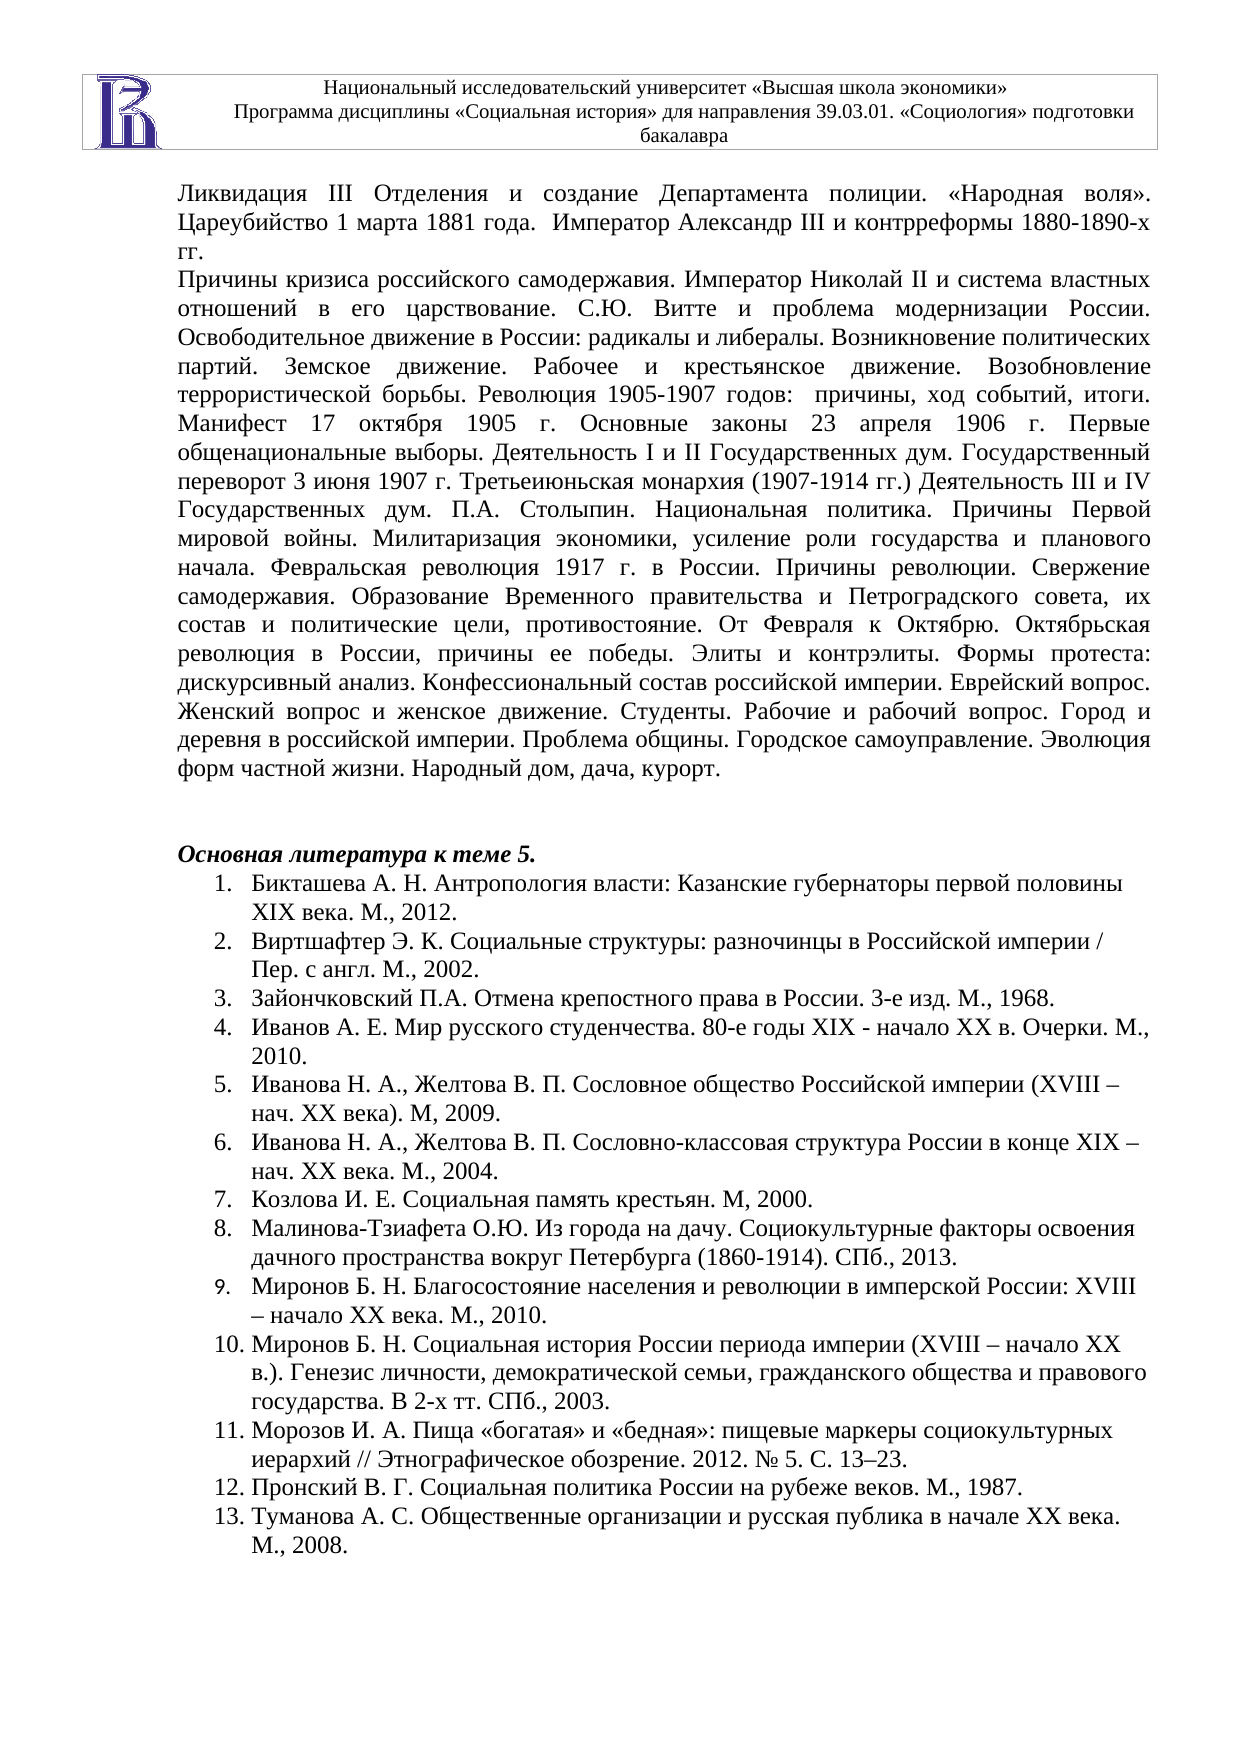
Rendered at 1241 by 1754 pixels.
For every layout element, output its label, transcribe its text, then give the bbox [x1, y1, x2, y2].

list Виртшафтер Э. К. Социальные структуры: разночинцы в Российской империи / Пер. с англ. М., 2002. [213, 926, 1152, 983]
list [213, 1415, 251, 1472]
list Иванова Н. А., Желтова В. П. Сословное общество Российской империи (XVIII – нач. XX века). М, 2009. [213, 1069, 1152, 1127]
list Туманова А. С. Общественные организации и русская публика в начале XX века. М., 2008. [213, 1501, 1152, 1559]
text Причины кризиса российского самодержавия. Император Николай II и система властных отношений в его царствование. С.Ю. Витте и проблема модернизации России. Освободительное движение в России: радикалы и либералы. Возникновение политических партий. Земское движение. Рабочее и крестьянское движение. Возобновление террористической борьбы. Революция 1905-1907 годов: причины, ход событий, итоги. Манифест 17 октября 1905 г. Основные законы 23 апреля 1906 г. Первые общенациональные выборы. Деятельность I и II Государственных дум. Государственный переворот 3 июня 1907 г. Третьеиюньская монархия (1907-1914 гг.) Деятельность III и IV Государственных дум. П.А. Столыпин. Национальная политика. Причины Первой мировой войны. Милитаризация экономики, усиление роли государства и планового начала. Февральская революция 1917 г. в России. Причины революции. Свержение самодержавия. Образование Временного правительства и Петроградского совета, их состав и политические цели, противостояние. От Февраля к Октябрю. Октябрьская революция в России, причины ее победы. Элиты и контрэлиты. Формы протеста: дискурсивный анализ. Конфессиональный состав российской империи. Еврейский вопрос. Женский вопрос и женское движение. Студенты. Рабочие и рабочий вопрос. Город и деревня в российской империи. Проблема общины. Городское самоуправление. Эволюция форм частной жизни. Народный дом, дача, курорт. [177, 264, 1152, 782]
list Пронский В. Г. Социальная политика России на рубеже веков. М., 1987. [213, 1472, 1152, 1501]
list Морозов И. А. Пища «богатая» и «бедная»: пищевые маркеры социокультурных иерархий // Этнографическое обозрение. 2012. № 5. С. 13–23. [908, 1415, 1152, 1472]
text Основная литература к теме 5. [177, 839, 1152, 868]
list Иванов А. Е. Мир русского студенчества. 80-е годы XIX - начало ХХ в. Очерки. М., 2010. [213, 1012, 1152, 1069]
list Миронов Б. Н. Социальная история России периода империи (XVIII – начало XX в.). Генезис личности, демократической семьи, гражданского общества и правового государства. В 2-х тт. СПб., 2003. [213, 1329, 1152, 1415]
list Козлова И. Е. Социальная память крестьян. М, 2000. [213, 1184, 1152, 1213]
list Бикташева А. Н. Антропология власти: Казанские губернаторы первой половины XIX века. М., 2012. [213, 868, 1152, 926]
list Миронов Б. Н. Благосостояние населения и революции в имперской России: XVIII – начало ХХ века. М., 2010. [213, 1271, 1152, 1329]
picture [93, 74, 163, 149]
list Иванова Н. А., Желтова В. П. Сословно-классовая структура России в конце XIX – нач. XX века. М., 2004. [499, 1127, 1152, 1184]
list Малинова-Тзиафета О.Ю. Из города на дачу. Социокультурные факторы освоения дачного пространства вокруг Петербурга (1860-1914). СПб., 2013. [213, 1213, 1152, 1271]
list Зайончковский П.А. Отмена крепостного права в России. 3-е изд. М., 1968. [213, 983, 1152, 1012]
